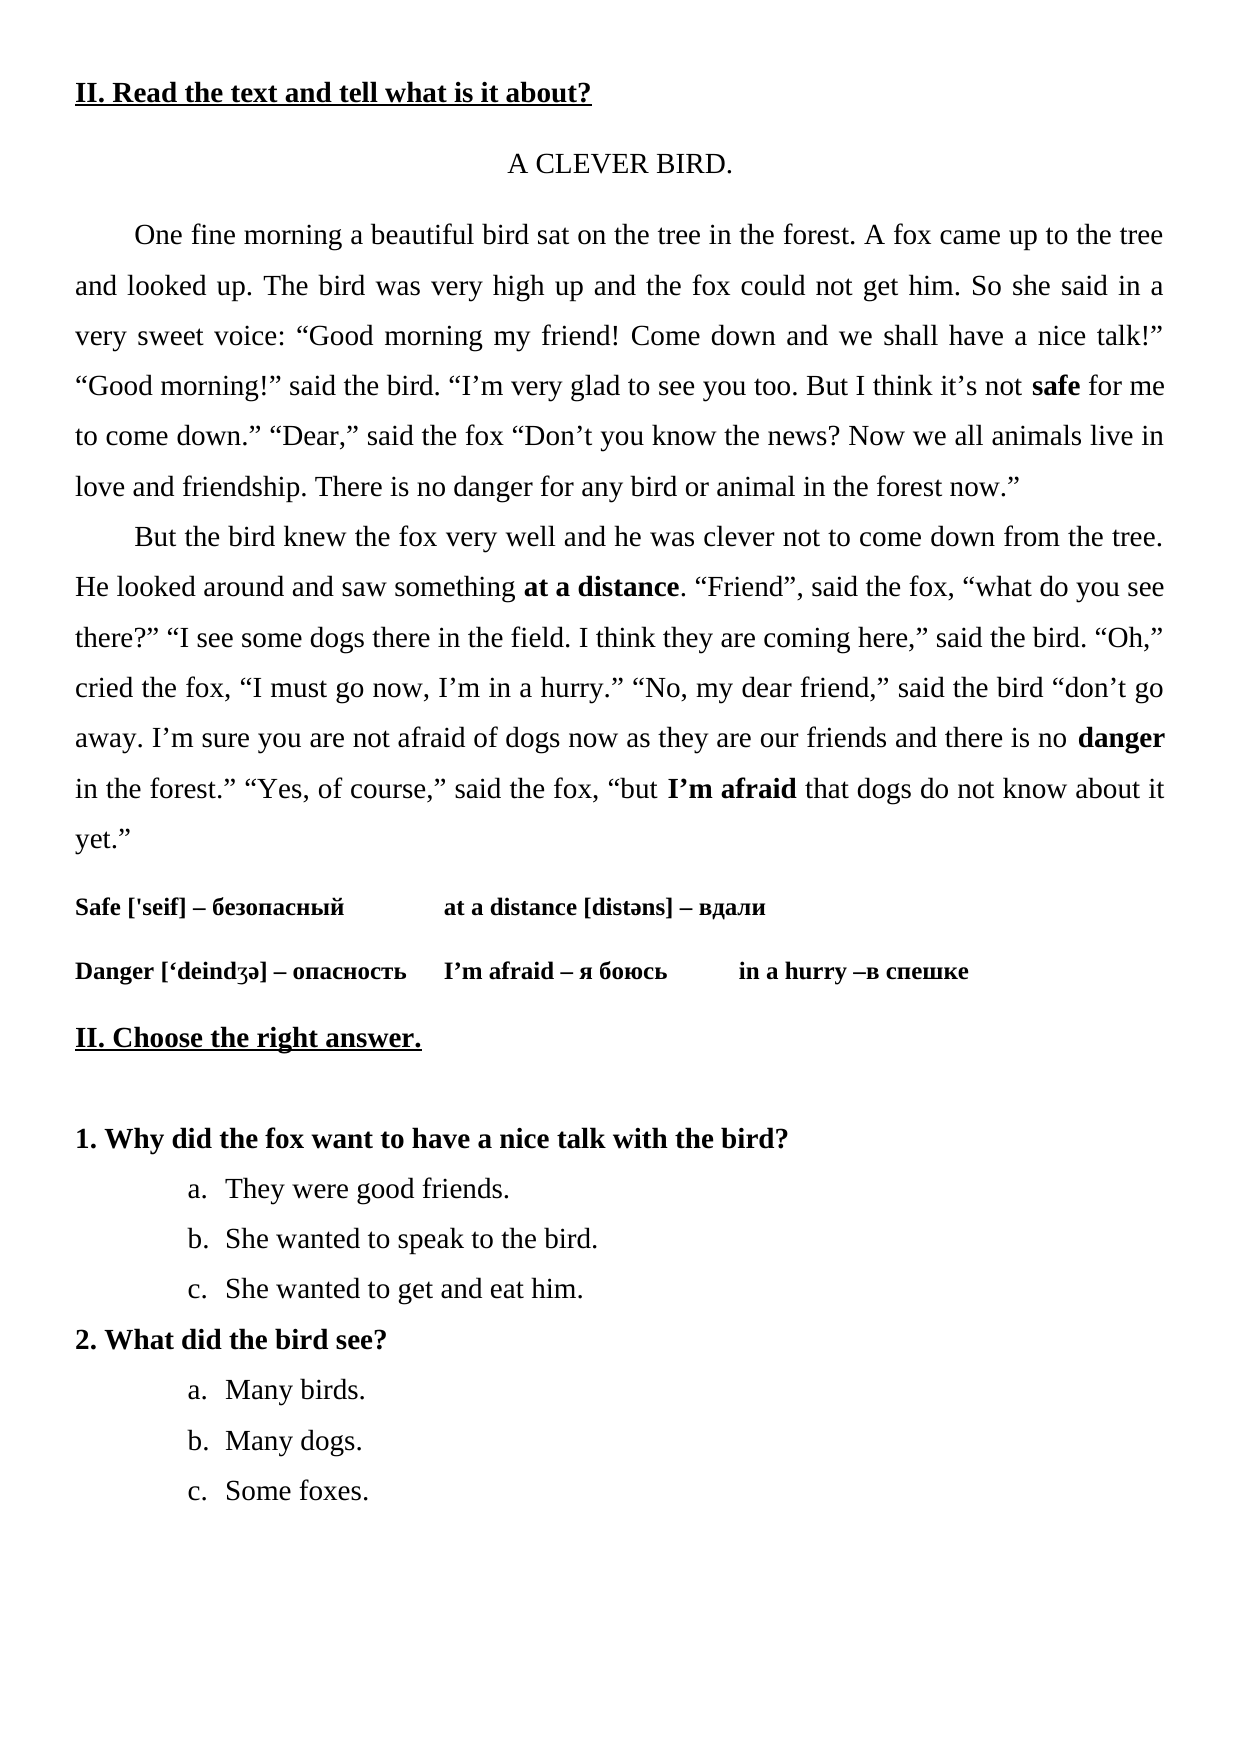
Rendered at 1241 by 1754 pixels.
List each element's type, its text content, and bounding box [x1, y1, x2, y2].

text II. Choose the right answer. [75, 1020, 1165, 1054]
list They were good friends. [187, 1171, 1165, 1204]
text One fine morning a beautiful bird sat on the tree in the forest. A fox came up to the tree and looked up. The bird was very high up and the fox could not get him. So she said in a very sweet voice: “Good morning my friend! Come down and we shall have a nice talk!” “Good morning!” said the bird. “I’m very glad to see you too. But I think it’s not safe for me to come down.” “Dear,” said the fox “Don’t you know the news? Now we all animals live in love and friendship. There is no danger for any bird or animal in the forest now.” [75, 217, 1165, 502]
text Danger [‘deindʒә] – опасность I’m afraid – я боюсь in a hurry –в спешке [248, 956, 1165, 985]
list She wanted to get and eat him. [187, 1272, 1165, 1305]
text 2. What did the bird see? [75, 1322, 1165, 1356]
list Many dogs. [187, 1423, 1165, 1456]
list Some foxes. [187, 1473, 1165, 1506]
text A CLEVER BIRD. [75, 146, 1165, 180]
text But the bird knew the fox very well and he was clever not to come down from the tree. He looked around and saw something at a distance. “Friend”, said the fox, “what do you see there?” “I see some dogs there in the field. I think they are coming here,” said the bird. “Oh,” cried the fox, “I must go now, I’m in a hurry.” “No, my dear friend,” said the bird “don’t go away. I’m sure you are not afraid of dogs now as they are our friends and there is no danger in the forest.” “Yes, of course,” said the fox, “but I’m afraid that dogs do not know about it yet.” [75, 519, 1165, 854]
list Many birds. [187, 1372, 1165, 1406]
text Safe ['seif] – безопасный at a distance [distәns] – вдали [75, 892, 1165, 921]
text II. Read the text and tell what is it about? [75, 75, 1165, 108]
list She wanted to speak to the bird. [187, 1221, 1165, 1255]
text 1. Why did the fox want to have a nice talk with the bird? [75, 1121, 1165, 1154]
text Danger [‘deindʒә] – опасность I’m afraid – я боюсь in a hurry –в спешке [75, 956, 237, 985]
